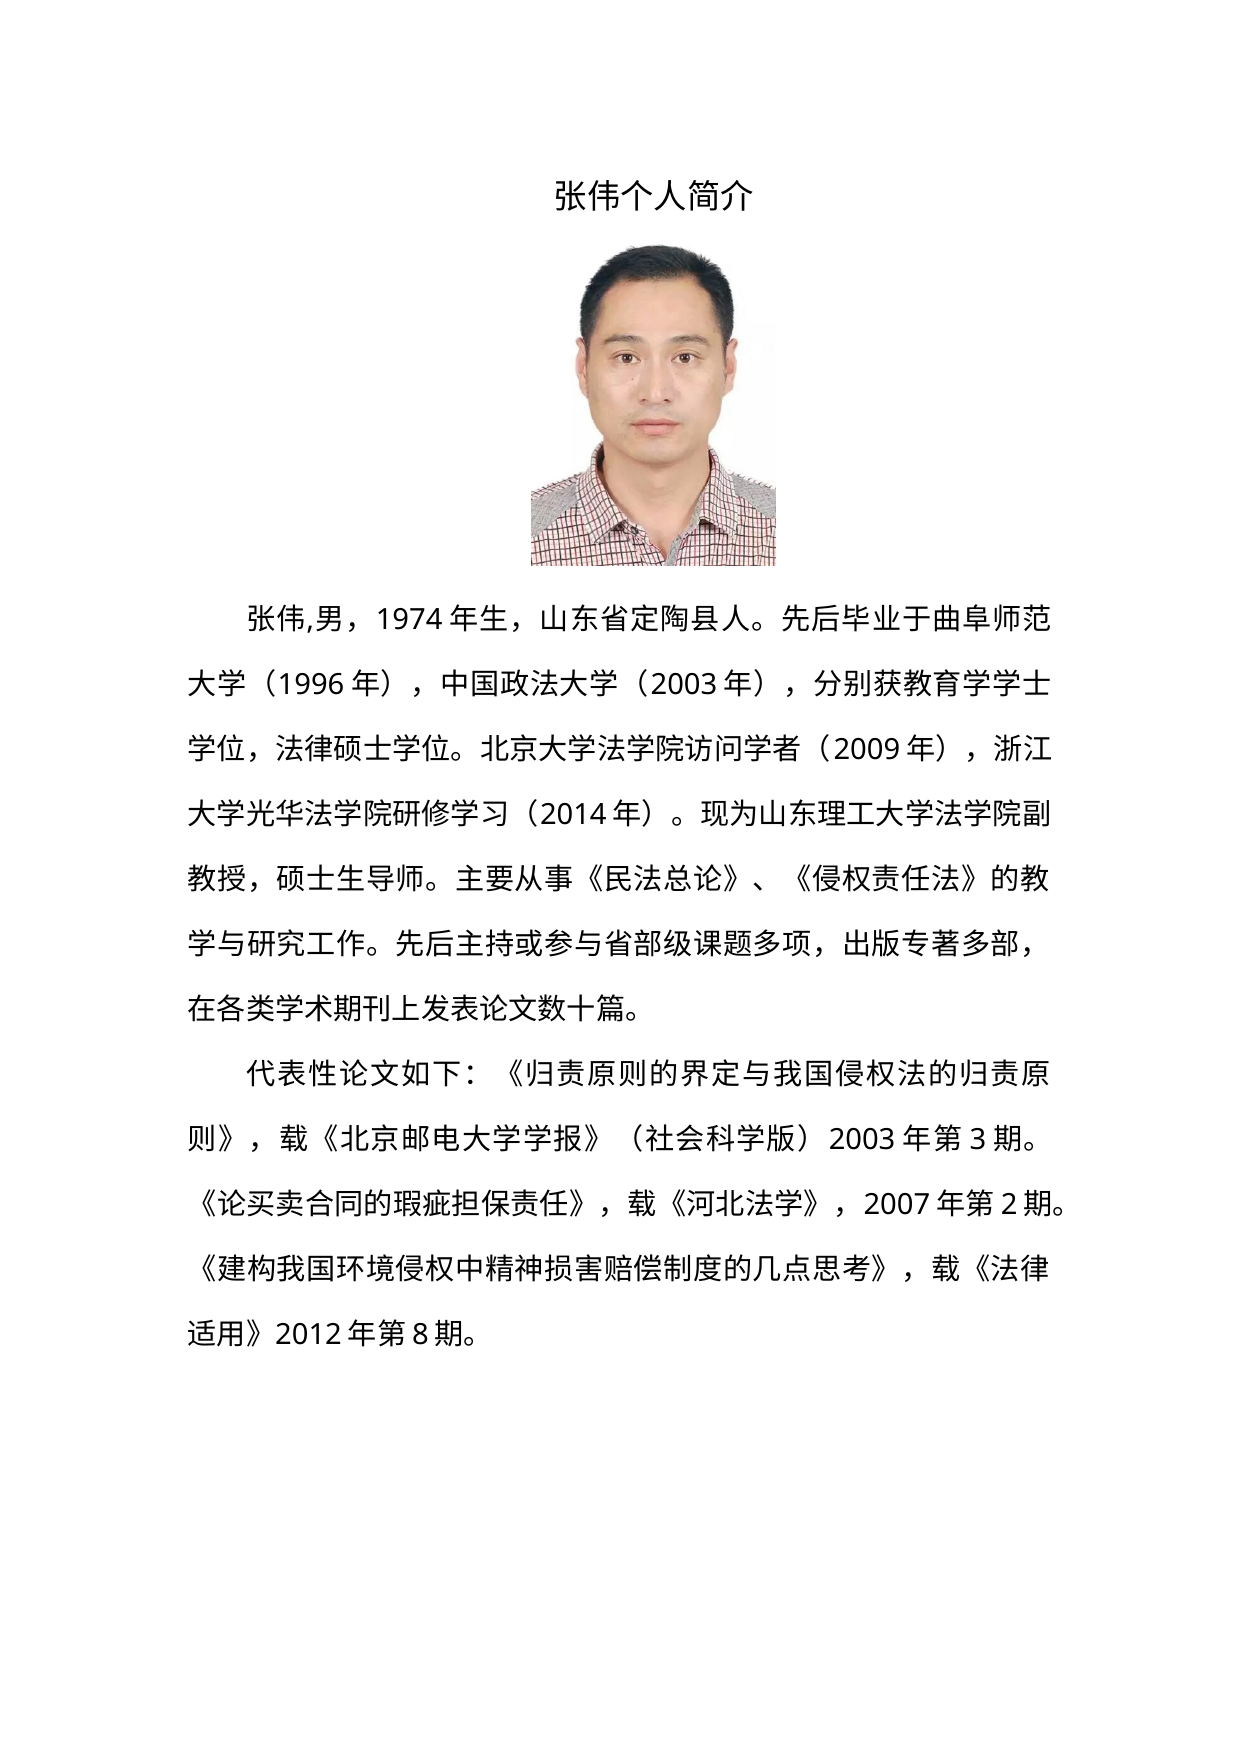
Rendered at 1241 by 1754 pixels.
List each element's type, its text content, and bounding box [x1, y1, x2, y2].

picture [531, 227, 776, 566]
text 张伟,男，1974年生，山东省定陶县人。先后毕业于曲阜师范大学（1996年），中国政法大学（2003年），分别获教育学学士学位，法律硕士学位。北京大学法学院访问学者（2009年），浙江大学光华法学院研修学习（2014年）。现为山东理工大学法学院副教授，硕士生导师。主要从事《民法总论》、《侵权责任法》的教学与研究工作。先后主持或参与省部级课题多项，出版专著多部，在各类学术期刊上发表论文数十篇。 [187, 584, 1053, 1039]
text 代表性论文如下：《归责原则的界定与我国侵权法的归责原则》，载《北京邮电大学学报》（社会科学版）2003年第3期。《论买卖合同的瑕疵担保责任》，载《河北法学》，2007年第2期。《建构我国环境侵权中精神损害赔偿制度的几点思考》，载《法律适用》2012年第8期。 [187, 1039, 1053, 1364]
text 张伟个人简介 [187, 162, 1053, 227]
